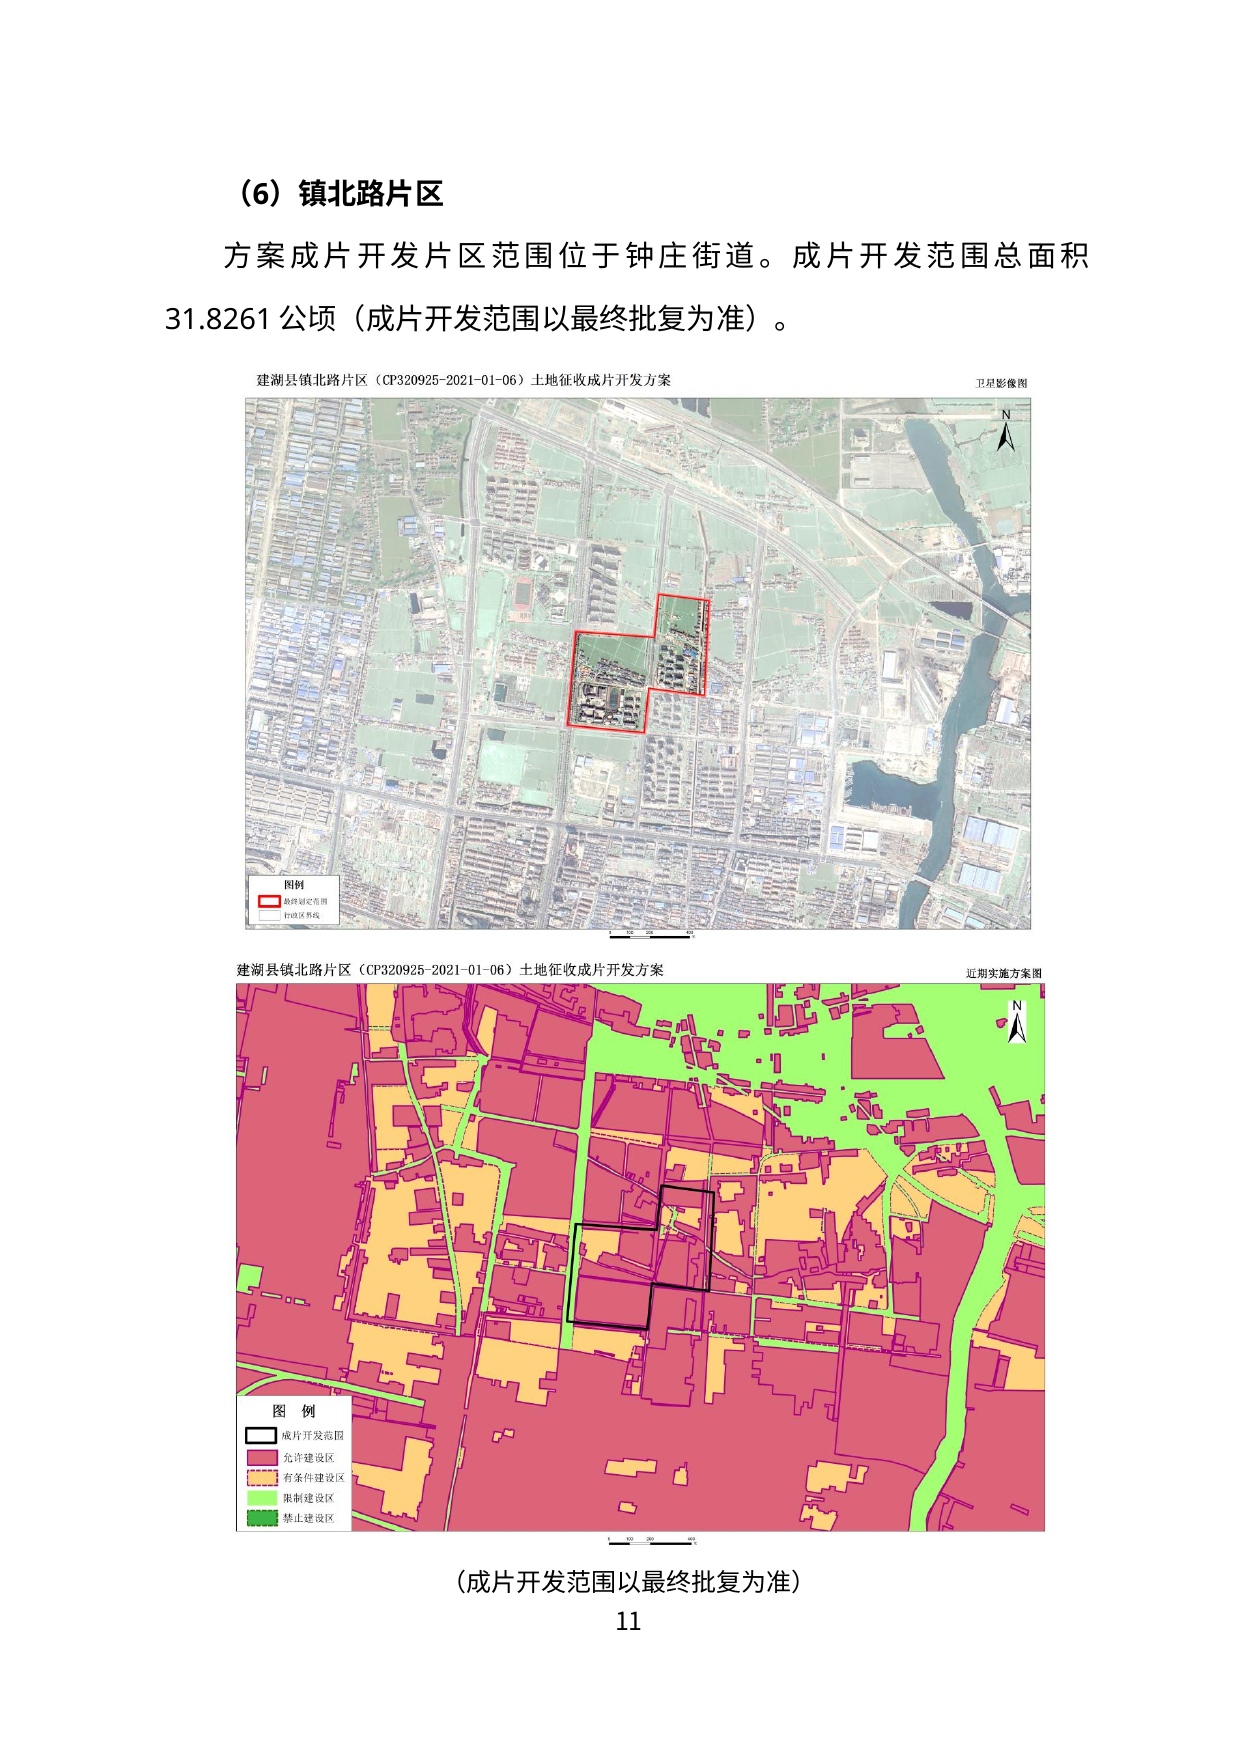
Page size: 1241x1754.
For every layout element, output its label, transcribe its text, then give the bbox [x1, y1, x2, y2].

picture [207, 355, 1072, 1555]
text （6）镇北路片区 [164, 154, 1092, 217]
text 方案成片开发片区范围位于钟庄街道。成片开发范围总面积31.8261公顷（成片开发范围以最终批复为准）。 [164, 217, 1092, 342]
